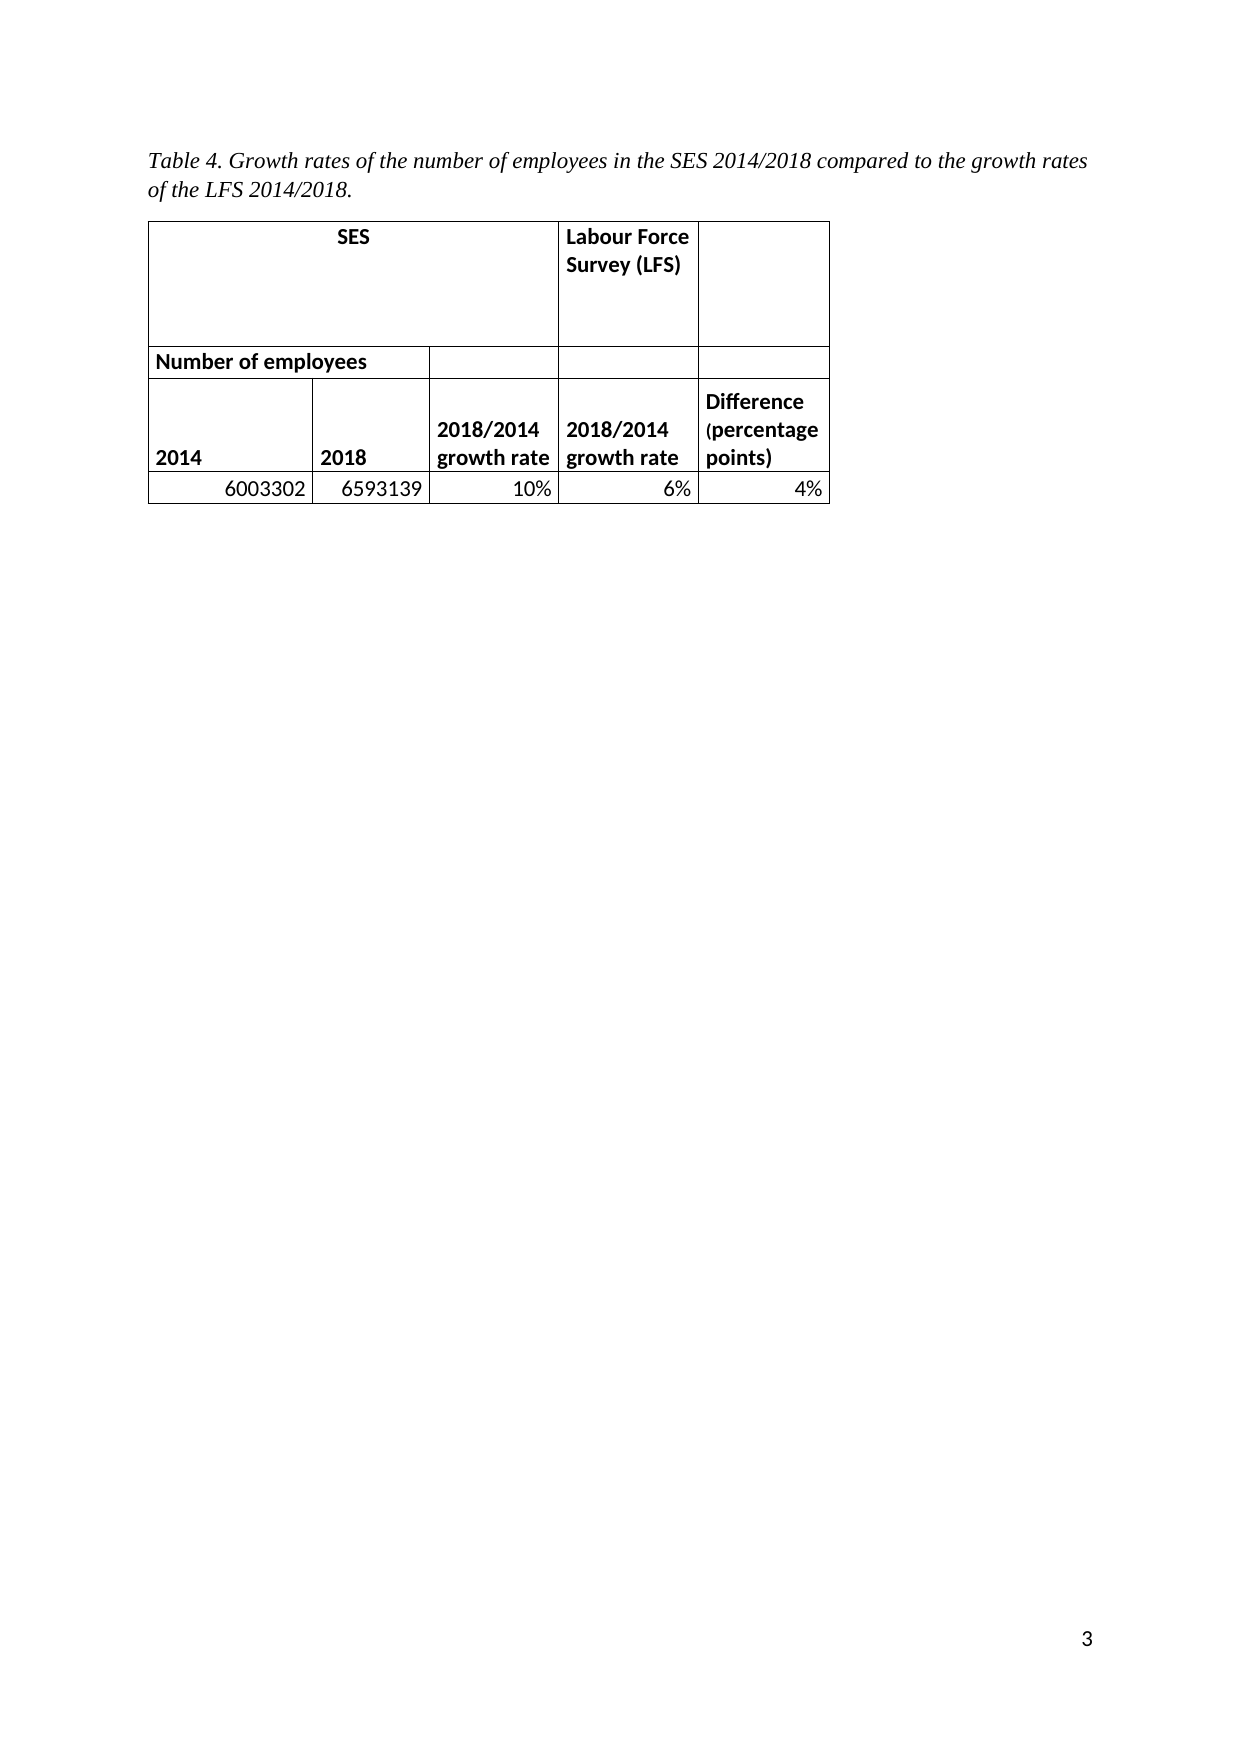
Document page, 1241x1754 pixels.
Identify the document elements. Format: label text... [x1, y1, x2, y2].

table_cell 4% [699, 472, 829, 502]
table_cell 6003302 [149, 472, 312, 502]
table_cell 10% [430, 472, 558, 502]
table_cell 6593139 [313, 472, 429, 502]
table_cell [430, 347, 558, 377]
table_cell [559, 347, 698, 377]
table_header [699, 222, 829, 346]
table_cell Difference (percentage points) [699, 379, 829, 471]
table_cell Number of employees [149, 347, 429, 377]
table_cell 2018/2014 growth rate [430, 379, 558, 471]
table_cell 2014 [149, 379, 312, 471]
table_cell 6% [559, 472, 698, 502]
table_header Labour Force Survey (LFS) [559, 222, 698, 346]
table_cell 2018/2014 growth rate [559, 379, 698, 471]
table_header SES [149, 222, 558, 346]
text Table 4. Growth rates of the number of employees in the SES 2014/2018 compared to the growth rates of the LFS 2014/2018. [148, 148, 1093, 202]
table_cell [699, 347, 829, 377]
table_cell 2018 [313, 379, 429, 471]
